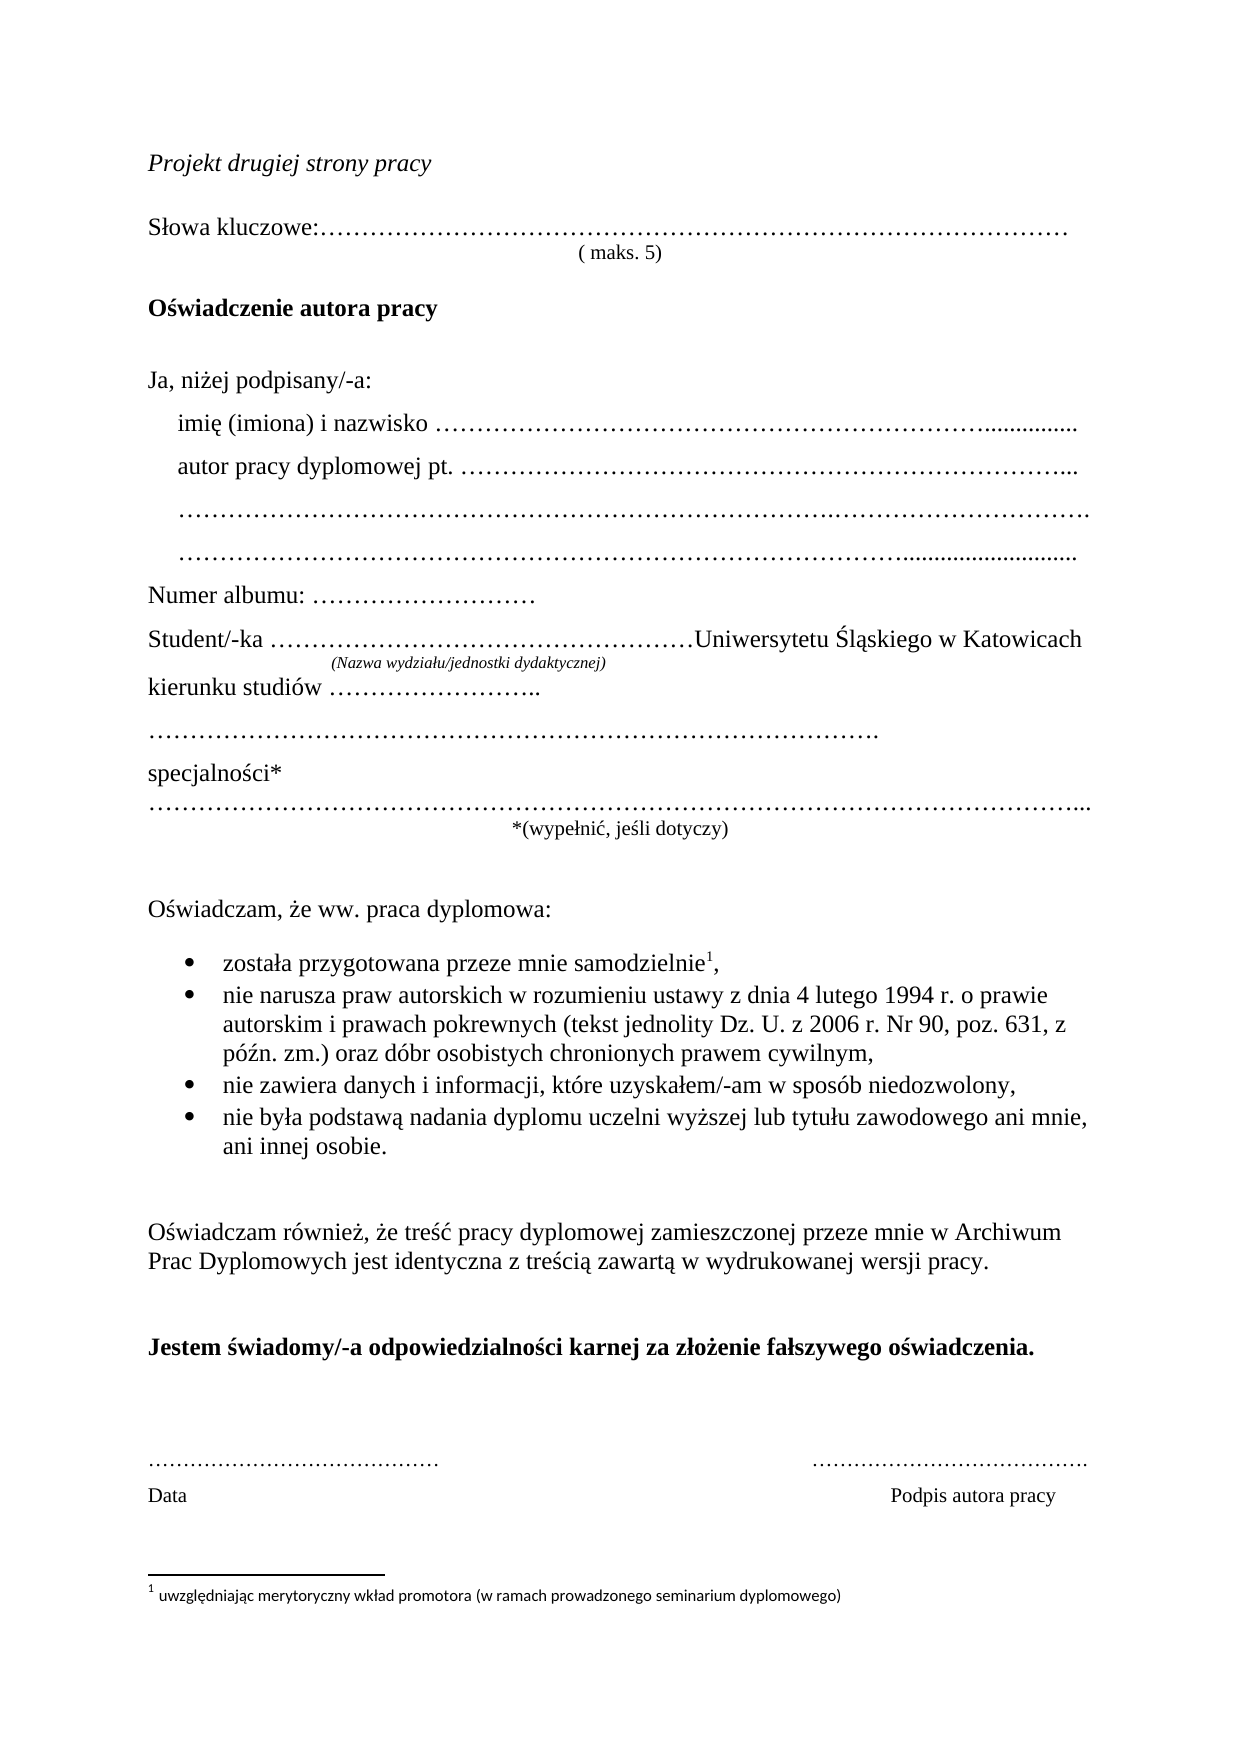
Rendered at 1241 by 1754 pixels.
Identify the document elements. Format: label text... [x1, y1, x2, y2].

text Numer albumu: ……………………… [148, 581, 1093, 609]
text imię (imiona) i nazwisko …………………………………………………………............... [177, 408, 1093, 437]
text ( maks. 5) [148, 240, 1093, 264]
list nie narusza praw autorskich w rozumieniu ustawy z dnia 4 lutego 1994 r. o prawie autorskim i prawach pokrewnych (tekst jednolity Dz. U. z 2006 r. Nr 90, poz. 631, z późn. zm.) oraz dóbr osobistych chronionych prawem cywilnym, [185, 981, 1093, 1067]
text …………………………………………………………………….…………………………. [177, 494, 1093, 523]
list została przygotowana przeze mnie samodzielnie, [185, 948, 1093, 977]
text Słowa kluczowe:……………………………………………………………………………… [148, 212, 1093, 240]
list nie zawiera danych i informacji, które uzyskałem/-am w sposób niedozwolony, [185, 1070, 1093, 1099]
text Data Podpis autora pracy [148, 1483, 1093, 1507]
text Student/-ka ……………………………………………Uniwersytetu Śląskiego w Katowicach (Nazwa wydziału/jednostki dydaktycznej) [148, 624, 1093, 672]
text Oświadczam również, że treść pracy dyplomowej zamieszczonej przeze mnie w Archiwum Prac Dyplomowych jest identyczna z treścią zawartą w wydrukowanej wersji pracy. [148, 1217, 1093, 1275]
text …………………………………… …………………………………. [148, 1447, 1093, 1471]
text Jestem świadomy/-a odpowiedzialności karnej za złożenie fałszywego oświadczenia. [148, 1332, 1093, 1361]
text ……………………………………………………………………………............................ [177, 537, 1093, 566]
text *(wypełnić, jeśli dotyczy) [148, 815, 1093, 839]
text Oświadczenie autora pracy [148, 293, 1093, 322]
text autor pracy dyplomowej pt. ………………………………………………………………... [177, 451, 1093, 480]
text Oświadczam, że ww. praca dyplomowa: [148, 894, 1093, 923]
text Ja, niżej podpisany/-a: [148, 365, 1093, 394]
text Projekt drugiej strony pracy [148, 148, 1093, 176]
list nie była podstawą nadania dyplomu uczelni wyższej lub tytułu zawodowego ani mnie, ani innej osobie. [185, 1102, 1093, 1160]
text kierunku studiów ……………………..……………………………………………………………………………. [148, 672, 1093, 743]
text specjalności* …………………………………………………………………………………………………... [148, 758, 1093, 815]
